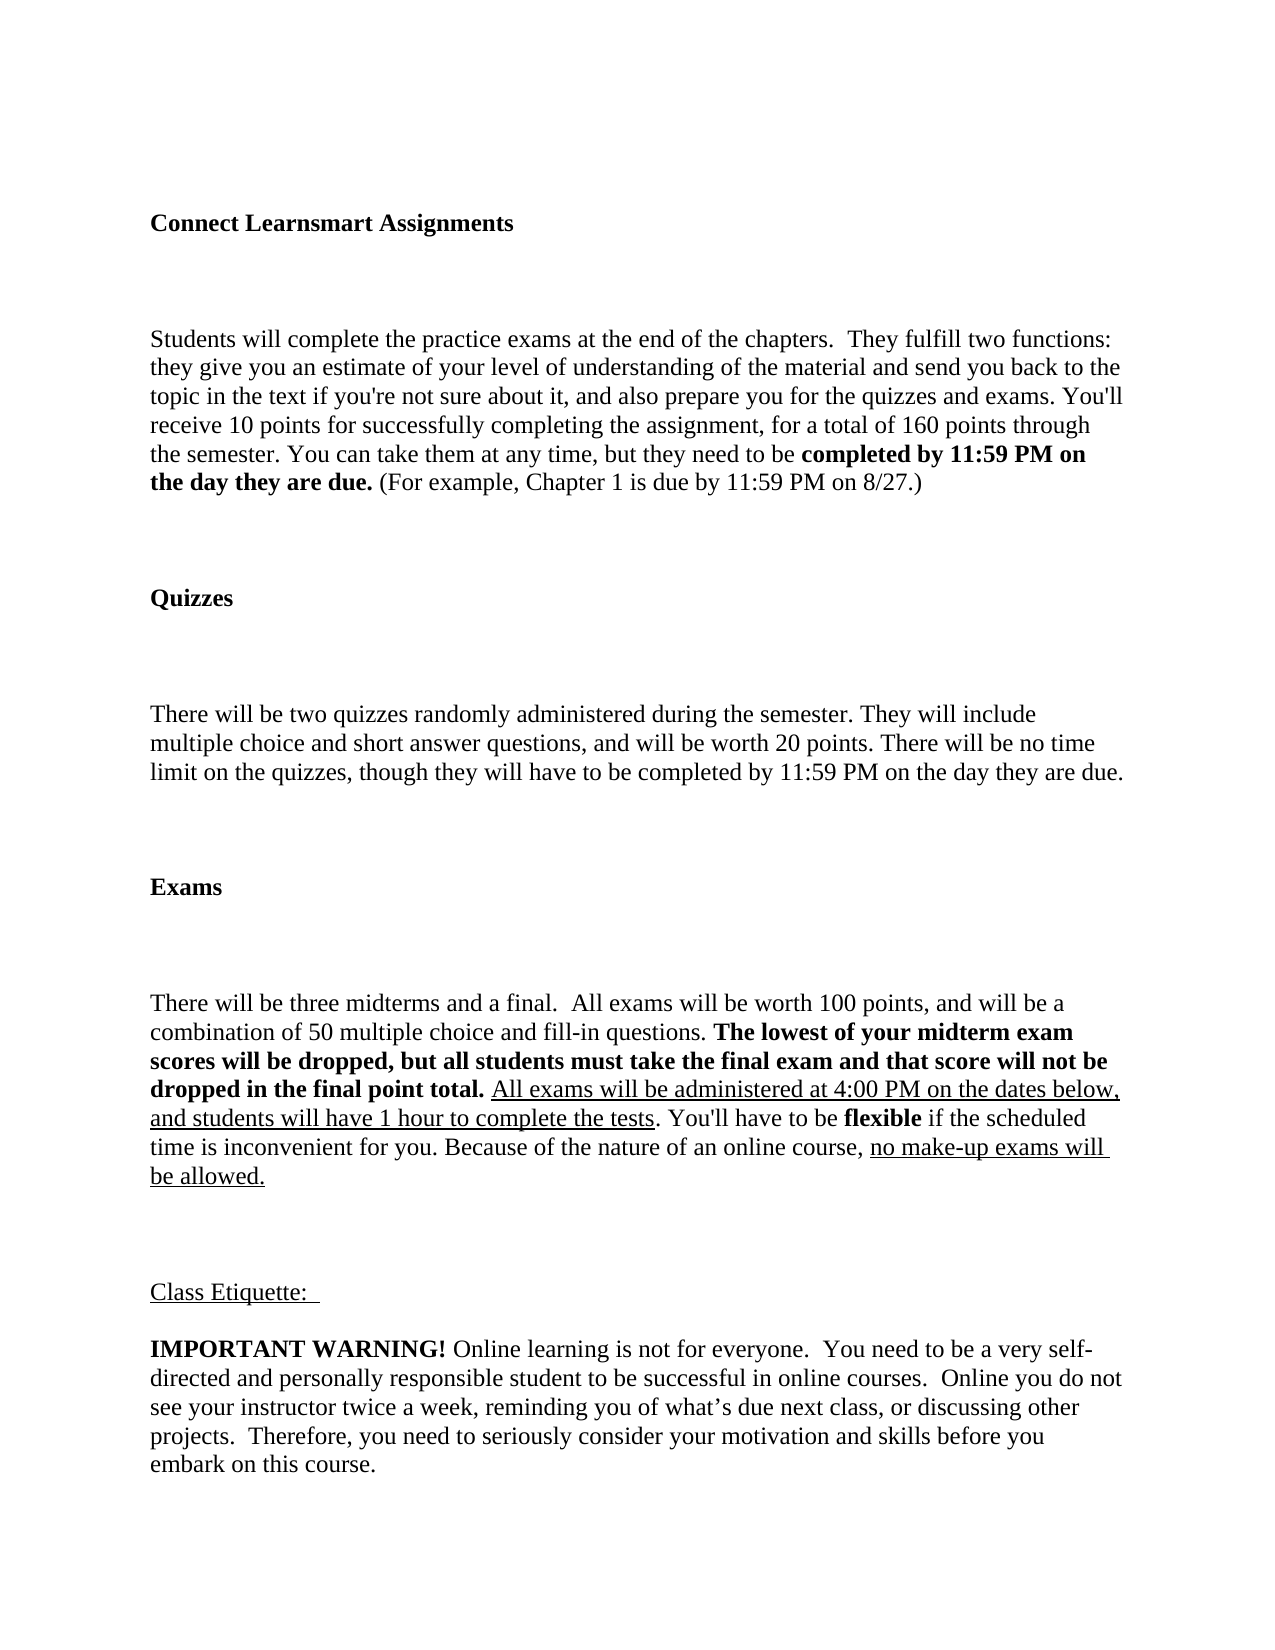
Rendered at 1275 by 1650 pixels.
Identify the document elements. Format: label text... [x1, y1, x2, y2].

text Connect Learnsmart Assignments [150, 208, 1125, 237]
text Students will complete the practice exams at the end of the chapters. They fulfill two functions: they give you an estimate of your level of understanding of the material and send you back to the topic in the text if you're not sure about it, and also prepare you for the quizzes and exams. You'll receive 10 points for successfully completing the assignment, for a total of 160 points through the semester. You can take them at any time, but they need to be completed by 11:59 PM on the day they are due. (For example, Chapter 1 is due by 11:59 PM on 8/27.) [150, 324, 1125, 496]
text Class Etiquette: [150, 1277, 1125, 1305]
text There will be three midterms and a final. All exams will be worth 100 points, and will be a combination of 50 multiple choice and fill-in questions. The lowest of your midterm exam scores will be dropped, but all students must take the final exam and that score will not be dropped in the final point total. All exams will be administered at 4:00 PM on the dates below, and students will have 1 hour to complete the tests. You'll have to be flexible if the scheduled time is inconvenient for you. Because of the nature of an online course, no make-up exams will be allowed. [150, 988, 1125, 1189]
text Exams [150, 872, 1125, 901]
text There will be two quizzes randomly administered during the semester. They will include multiple choice and short answer questions, and will be worth 20 points. There will be no time limit on the quizzes, though they will have to be completed by 11:59 PM on the day they are due. [150, 699, 1125, 785]
text Quizzes [150, 583, 1125, 612]
text IMPORTANT WARNING! Online learning is not for everyone. You need to be a very self-directed and personally responsible student to be successful in online courses. Online you do not see your instructor twice a week, reminding you of what’s due next class, or discussing other projects. Therefore, you need to seriously consider your motivation and skills before you embark on this course. [150, 1334, 1125, 1478]
